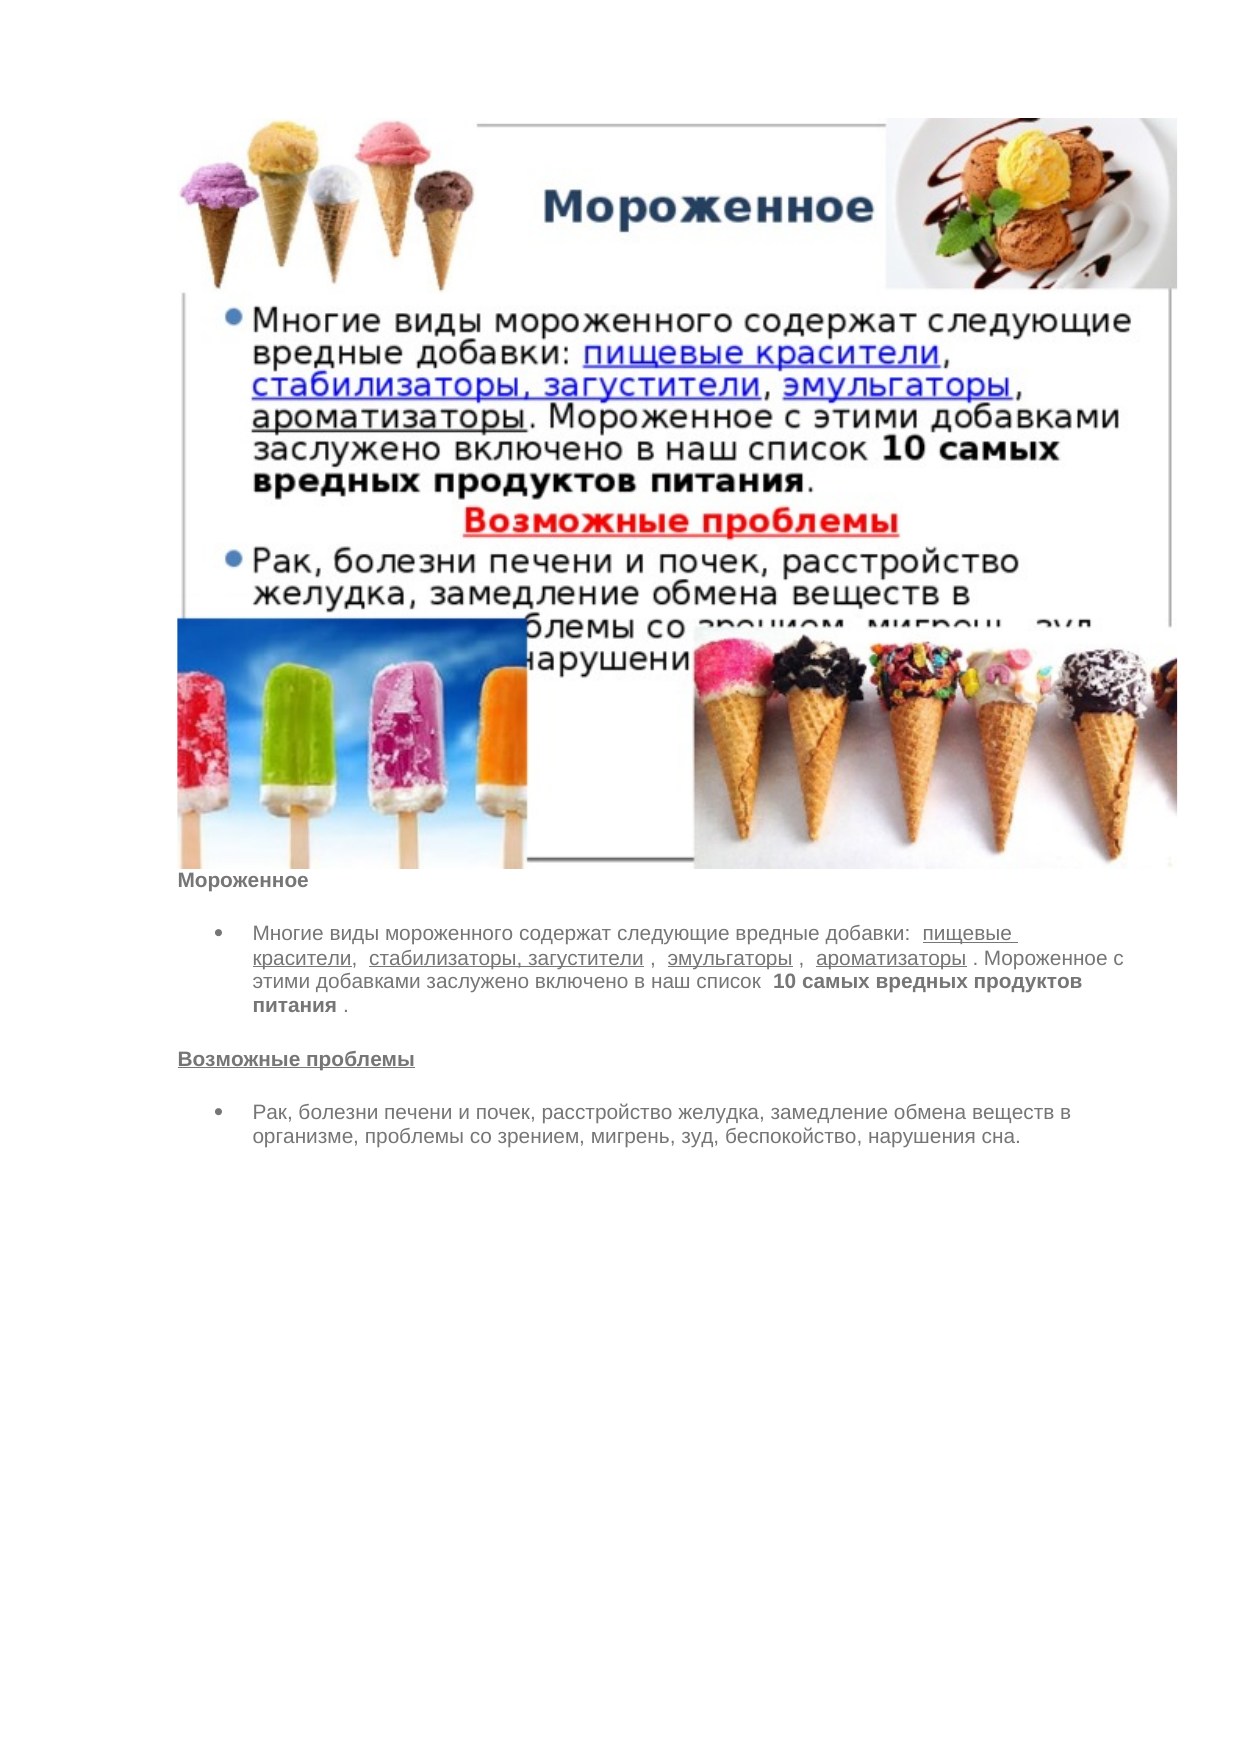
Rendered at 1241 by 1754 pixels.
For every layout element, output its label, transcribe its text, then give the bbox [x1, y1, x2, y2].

list Рак, болезни печени и почек, расстройство желудка, замедление обмена веществ в организме, проблемы со зрением, мигрень, зуд, беспокойство, нарушения сна. [215, 1099, 1152, 1147]
text Возможные проблемы [177, 1046, 1152, 1070]
text Мороженное [177, 869, 1152, 892]
list Многие виды мороженного содержат следующие вредные добавки: пищевые красители, стабилизаторы, загустители , эмульгаторы , ароматизаторы . Мороженное с этими добавками заслужено включено в наш список 10 самых вредных продуктов питания . [215, 921, 1152, 1017]
picture [177, 118, 1178, 869]
